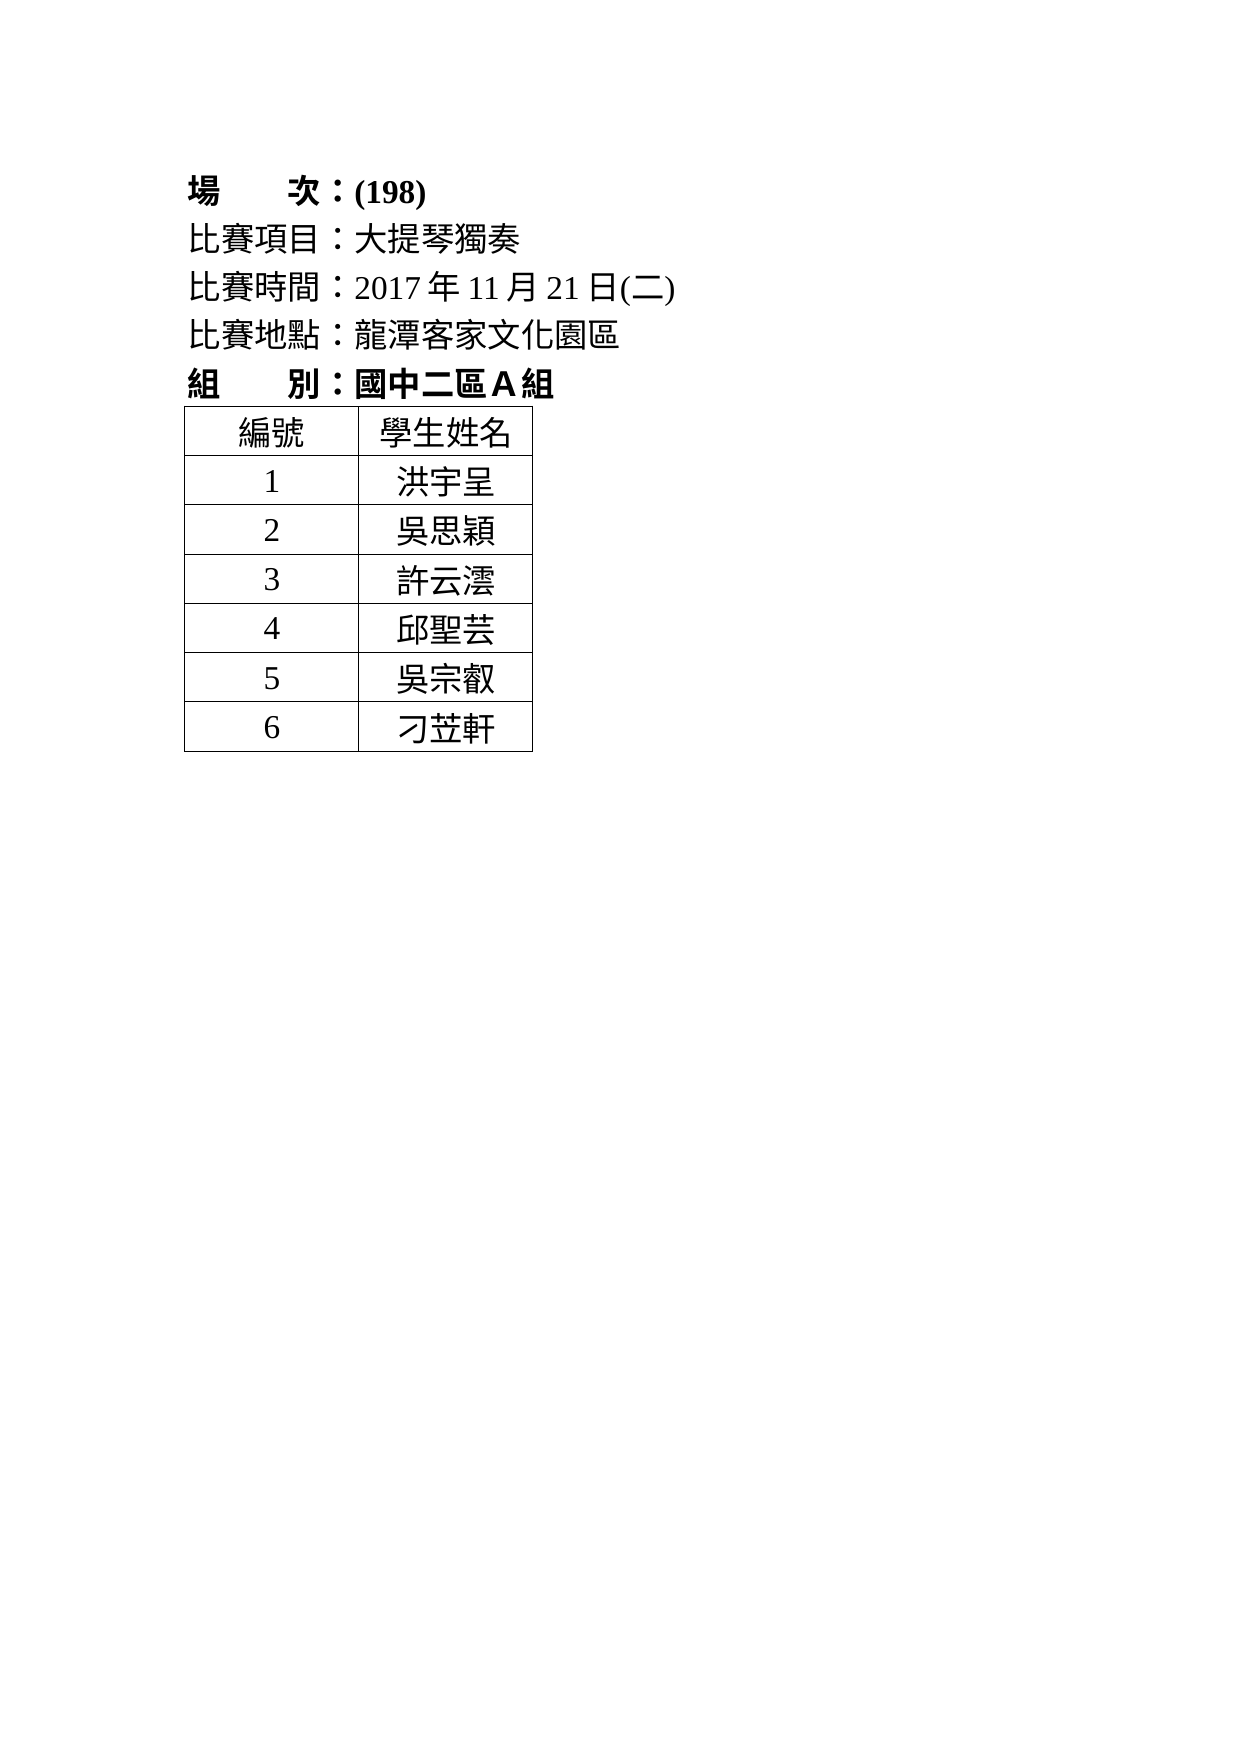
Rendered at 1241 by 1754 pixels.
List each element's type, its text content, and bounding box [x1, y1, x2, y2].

text 比賽時間：2017年11月21日(二) [187, 261, 1053, 309]
text 比賽地點：龍潭客家文化園區 [187, 309, 1053, 357]
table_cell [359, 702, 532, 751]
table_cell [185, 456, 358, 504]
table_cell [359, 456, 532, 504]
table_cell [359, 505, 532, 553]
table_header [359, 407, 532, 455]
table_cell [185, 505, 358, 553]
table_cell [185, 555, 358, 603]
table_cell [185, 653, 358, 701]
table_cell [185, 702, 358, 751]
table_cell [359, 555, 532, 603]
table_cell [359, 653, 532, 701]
text 比賽項目：大提琴獨奏 [187, 213, 1053, 261]
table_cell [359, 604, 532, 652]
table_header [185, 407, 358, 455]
text 組 別：國中二區Ａ組 [187, 357, 1053, 406]
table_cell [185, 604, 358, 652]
text 場 次：(198) [187, 164, 1053, 213]
